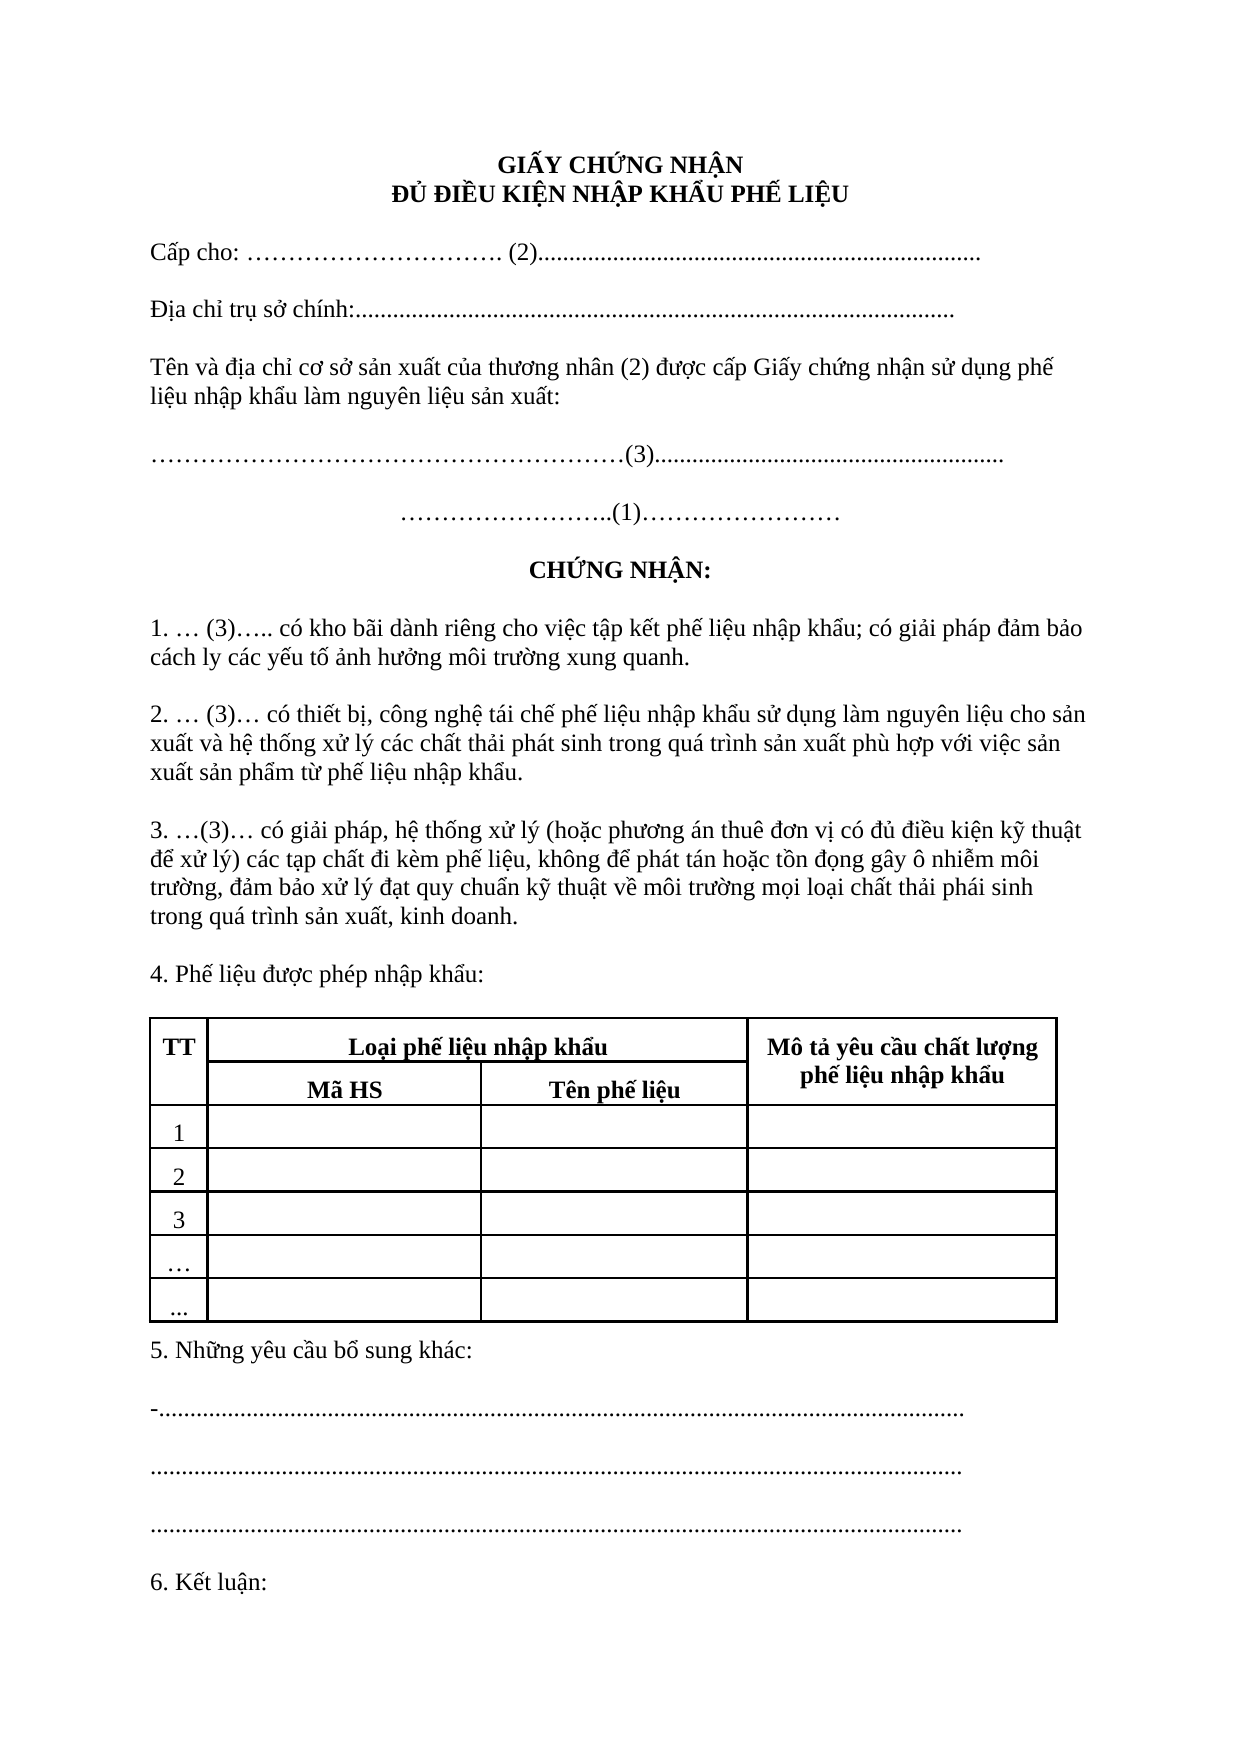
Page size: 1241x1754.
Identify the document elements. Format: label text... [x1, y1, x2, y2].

table_cell [209, 1106, 480, 1147]
table_cell [482, 1279, 746, 1320]
text CHỨNG NHẬN: [150, 555, 1090, 584]
table_cell 1 [151, 1106, 206, 1147]
table_cell [209, 1149, 480, 1190]
text Cấp cho: …………………………. (2)....................................................................... [150, 237, 1090, 265]
table_cell Tên phế liệu [482, 1063, 746, 1104]
table_header Mô tả yêu cầu chất lượng phế liệu nhập khẩu [749, 1019, 1055, 1104]
table_cell ... [151, 1279, 206, 1320]
text .................................................................................................................................. [150, 1509, 1090, 1537]
table_header Loại phế liệu nhập khẩu [209, 1019, 746, 1060]
text Địa chỉ trụ sở chính:................................................................................................ [150, 294, 1090, 323]
table_cell [482, 1149, 746, 1190]
table_cell [209, 1279, 480, 1320]
table_cell [482, 1106, 746, 1147]
table_cell [209, 1236, 480, 1277]
text 3. …(3)… có giải pháp, hệ thống xử lý (hoặc phương án thuê đơn vị có đủ điều kiện kỹ thuật để xử lý) các tạp chất đi kèm phế liệu, không để phát tán hoặc tồn đọng gây ô nhiễm môi trường, đảm bảo xử lý đạt quy chuẩn kỹ thuật về môi trường mọi loại chất thải phái sinh trong quá trình sản xuất, kinh doanh. [150, 815, 1090, 930]
table_cell … [151, 1236, 206, 1277]
table_cell [482, 1236, 746, 1277]
text 5. Những yêu cầu bổ sung khác: [150, 1335, 1090, 1364]
text .................................................................................................................................. [150, 1451, 1090, 1479]
text 6. Kết luận: [150, 1567, 1090, 1595]
table_cell [482, 1193, 746, 1234]
table_cell [749, 1193, 1055, 1234]
text -................................................................................................................................. [150, 1393, 1090, 1422]
table_cell 3 [151, 1193, 206, 1234]
text ……………………..(1)…………………… [150, 497, 1090, 526]
table_header TT [151, 1019, 206, 1104]
table_cell [209, 1193, 480, 1234]
table_cell Mã HS [209, 1063, 480, 1104]
table_cell [749, 1149, 1055, 1190]
text …………………………………………………(3)........................................................ [150, 439, 1090, 468]
table_cell [749, 1236, 1055, 1277]
table_cell 2 [151, 1149, 206, 1190]
text 1. … (3)….. có kho bãi dành riêng cho việc tập kết phế liệu nhập khẩu; có giải pháp đảm bảo cách ly các yếu tố ảnh hưởng môi trường xung quanh. [150, 613, 1090, 670]
text 4. Phế liệu được phép nhập khẩu: [150, 959, 1090, 988]
table_cell [749, 1106, 1055, 1147]
table_cell [749, 1279, 1055, 1320]
text GIẤY CHỨNG NHẬN ĐỦ ĐIỀU KIỆN NHẬP KHẨU PHẾ LIỆU [150, 150, 1090, 207]
text 2. … (3)… có thiết bị, công nghệ tái chế phế liệu nhập khẩu sử dụng làm nguyên liệu cho sản xuất và hệ thống xử lý các chất thải phát sinh trong quá trình sản xuất phù hợp với việc sản xuất sản phẩm từ phế liệu nhập khẩu. [150, 699, 1090, 786]
text Tên và địa chỉ cơ sở sản xuất của thương nhân (2) được cấp Giấy chứng nhận sử dụng phế liệu nhập khẩu làm nguyên liệu sản xuất: [150, 352, 1090, 410]
